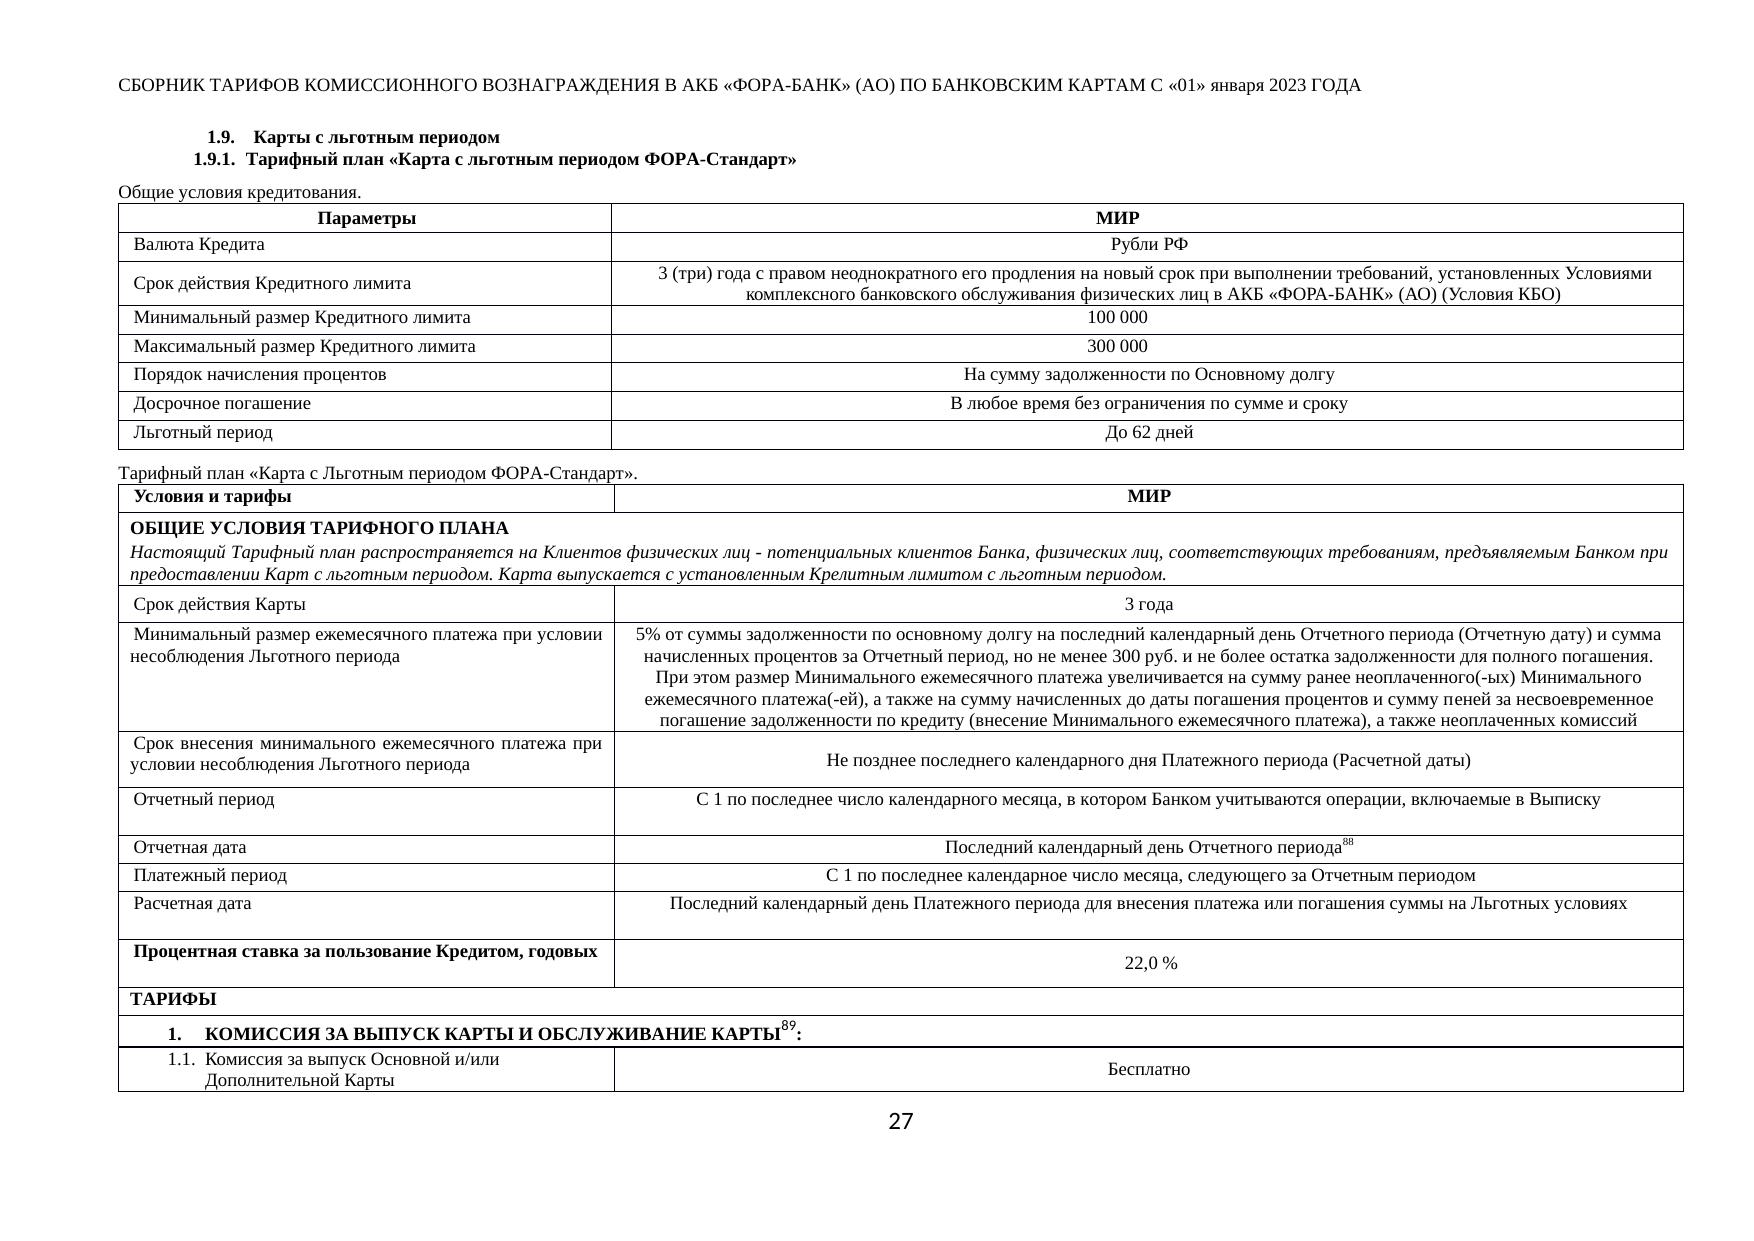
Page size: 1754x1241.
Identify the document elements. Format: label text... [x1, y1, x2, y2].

table_cell Последний календарный день Платежного периода для внесения платежа или погашения суммы на Льготных условиях [615, 892, 1683, 939]
table_cell Последний календарный день Отчетного периода [615, 836, 1683, 862]
table_cell Отчетная дата [119, 836, 614, 862]
table_cell Процентная ставка за пользование Кредитом, годовых [119, 940, 614, 987]
table_cell 22,0 % [615, 940, 1683, 987]
list Карты с льготным периодом [207, 126, 1683, 147]
table_cell 100 000 [612, 306, 1683, 333]
table_cell Срок действия Кредитного лимита [119, 262, 611, 305]
table_cell На сумму задолженности по Основному долгу [612, 363, 1683, 391]
list Тарифный план «Карта с льготным периодом ФОРА-Стандарт» [193, 147, 1683, 169]
table_cell Максимальный размер Кредитного лимита [119, 335, 611, 362]
table_cell Отчетный период [119, 788, 614, 834]
table_cell С 1 по последнее число календарного месяца, в котором Банком учитываются операции, включаемые в Выписку [615, 788, 1683, 834]
table_header Условия и тарифы [119, 485, 614, 512]
table_cell 3 года [615, 586, 1683, 622]
table_cell Расчетная дата [119, 892, 614, 939]
table_header МИР [615, 485, 1683, 512]
table_cell Платежный период [119, 864, 614, 891]
table_cell Общие условия Тарифного плана [119, 513, 1683, 541]
table_cell КОМИССИЯ ЗА ВЫПУСК КАРТЫ И ОБСЛУЖИВАНИЕ КАРТЫ: [119, 1016, 1683, 1046]
table_cell До 62 дней [612, 421, 1683, 448]
table_cell Льготный период [119, 421, 611, 448]
table_cell Тарифы [119, 988, 1683, 1015]
table_cell Комиссия за выпуск Основной и/или Дополнительной Карты [119, 1048, 614, 1091]
table_cell Валюта Кредита [119, 233, 611, 261]
table_cell С 1 по последнее календарное число месяца, следующего за Отчетным периодом [615, 864, 1683, 891]
table_cell Порядок начисления процентов [119, 363, 611, 391]
table_cell 300 000 [612, 335, 1683, 362]
table_cell В любое время без ограничения по сумме и сроку [612, 392, 1683, 420]
table_cell 5% от суммы задолженности по основному долгу на последний календарный день Отчетного периода (Отчетную дату) и сумма начисленных процентов за Отчетный период, но не менее 300 руб. и не более остатка задолженности для полного погашения. При этом размер Минимального ежемесячного платежа увеличивается на сумму ранее неоплаченного(-ых) Минимального ежемесячного платежа(-ей), а также на сумму начисленных до даты погашения процентов и сумму пеней за несвоевременное погашение задолженности по кредиту (внесение Минимального ежемесячного платежа), а также неоплаченных комиссий [615, 623, 1683, 731]
table_header Параметры [119, 204, 611, 232]
table_cell Бесплатно [615, 1048, 1683, 1091]
text Общие условия кредитования. [118, 181, 1683, 203]
table_cell Рубли РФ [612, 233, 1683, 261]
table_cell Не позднее последнего календарного дня Платежного периода (Расчетной даты) [615, 732, 1683, 787]
text Тарифный план «Карта с Льготным периодом ФОРА-Стандарт». [118, 462, 1683, 483]
table_cell 3 (три) года с правом неоднократного его продления на новый срок при выполнении требований, установленных Условиями комплексного банковского обслуживания физических лиц в АКБ «ФОРА-БАНК» (АО) (Условия КБО) [612, 262, 1683, 305]
table_cell Минимальный размер Кредитного лимита [119, 306, 611, 333]
table_header МИР [612, 204, 1683, 232]
table_cell Срок внесения минимального ежемесячного платежа при условии несоблюдения Льготного периода [119, 732, 614, 787]
table_cell Минимальный размер ежемесячного платежа при условии несоблюдения Льготного периода [119, 623, 614, 731]
table_cell Досрочное погашение [119, 392, 611, 420]
table_cell Срок действия Карты [119, 586, 614, 622]
table_cell Настоящий Тарифный план распространяется на Клиентов физических лиц - потенциальных клиентов Банка, физических лиц, соответствующих требованиям, предъявляемым Банком при предоставлении Карт с льготным периодом. Карта выпускается с установленным Крелитным лимитом с льготным периодом. [119, 541, 1683, 584]
